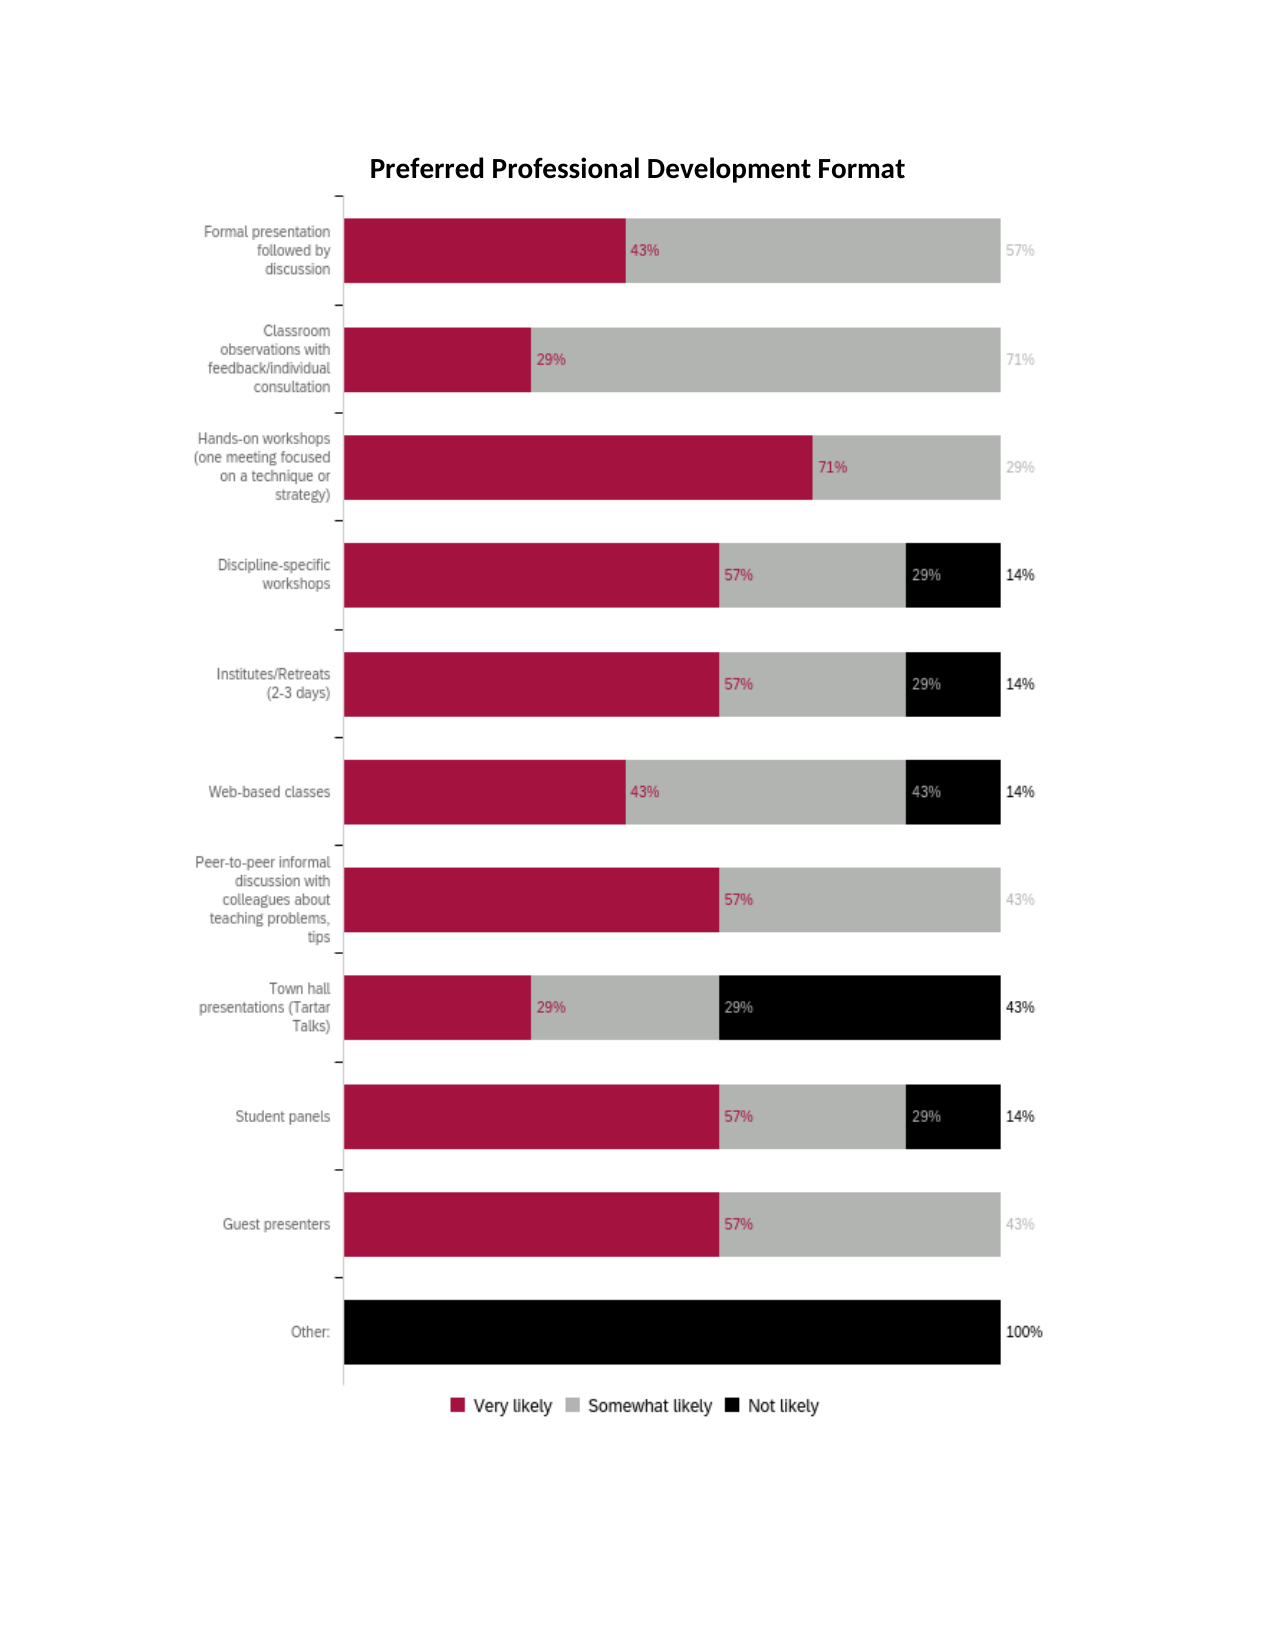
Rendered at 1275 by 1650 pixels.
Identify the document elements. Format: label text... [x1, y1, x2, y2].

picture [185, 187, 1090, 1428]
